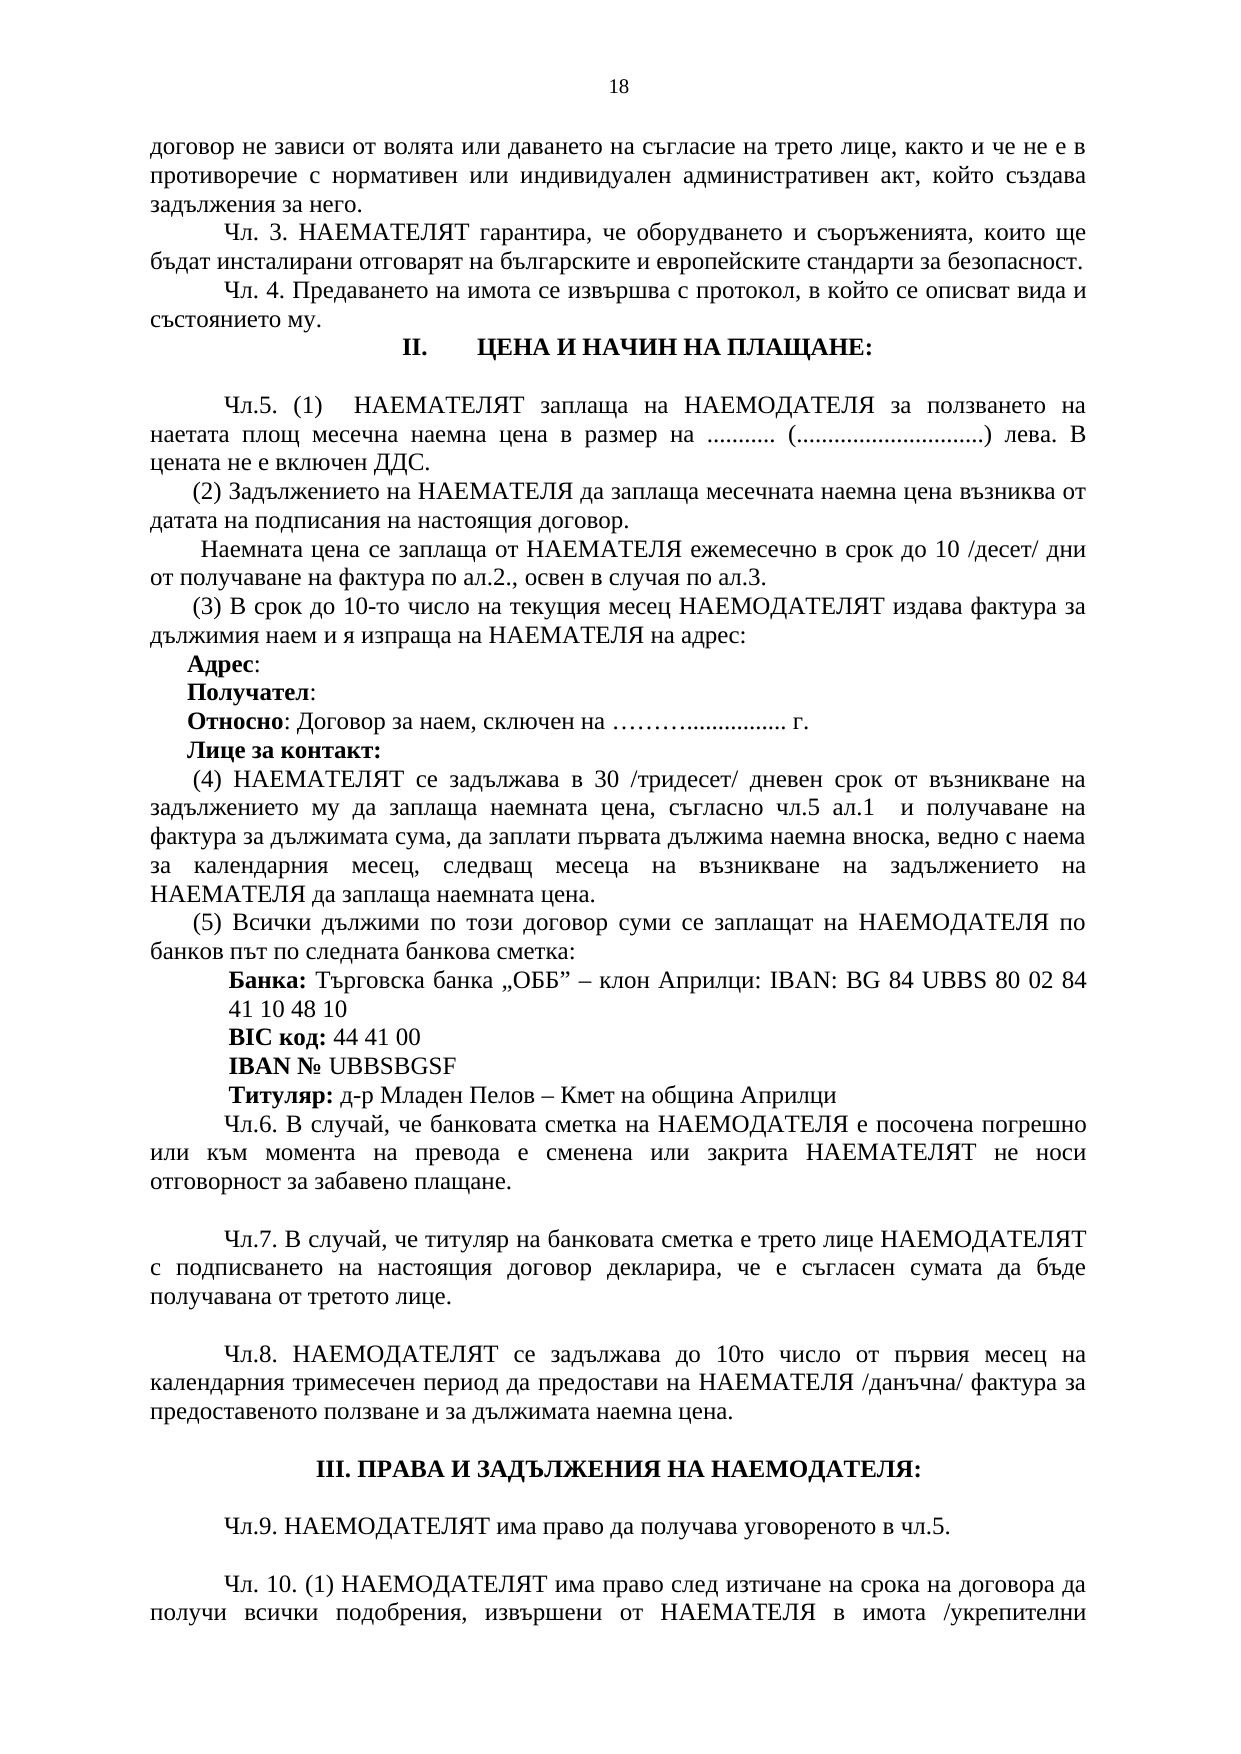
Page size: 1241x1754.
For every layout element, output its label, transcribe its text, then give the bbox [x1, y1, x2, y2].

text Чл.8. НАЕМОДАТЕЛЯТ се задължава до 10то число от първия месец на календарния тримесечен период да предостави на НАЕМАТЕЛЯ /данъчна/ фактура за предоставеното ползване и за дължимата наемна цена. [150, 1339, 1087, 1425]
text Чл. 3. НАЕМАТЕЛЯТ гарантира, че оборудването и съоръженията, които ще бъдат инсталирани отговарят на българските и европейските стандарти за безопасност. [150, 217, 1087, 275]
text (2) Задължението на НАЕМАТЕЛЯ да заплаща месечната наемна цена възниква от датата на подписания на настоящия договор. [150, 476, 1087, 534]
text (4) НАЕМАТЕЛЯТ се задължава в 30 /тридесет/ дневен срок от възникване на задължението му да заплаща наемната цена, съгласно чл.5 ал.1 и получаване на фактура за дължимата сума, да заплати първата дължима наемна вноска, ведно с наема за календарния месец, следващ месеца на възникване на задължението на НАЕМАТЕЛЯ да заплаща наемната цена. [150, 764, 1087, 907]
text Чл.7. В случай, че титуляр на банковата сметка е трето лице НАЕМОДАТЕЛЯТ с подписването на настоящия договор декларира, че е съгласен сумата да бъде получавана от третото лице. [150, 1224, 1087, 1310]
text Чл. 4. Предаването на имота се извършва с протокол, в който се описват вида и състоянието му. [150, 275, 1087, 332]
text IBAN № UBBSBGSF [228, 1051, 1087, 1080]
text Банка: Търговска банка „ОББ” – клон Априлци: IBAN: BG 84 UBBS 80 02 84 41 10 48 10 [228, 965, 1087, 1022]
text Титуляр: д-р Младен Пелов – Кмет на община Априлци [228, 1080, 1087, 1109]
list Цена и начин на плащане: [187, 332, 1087, 361]
text Чл.9. НАЕМОДАТЕЛЯТ има право да получава уговореното в чл.5. [150, 1511, 1087, 1540]
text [150, 1569, 1087, 1626]
text (5) Всички дължими по този договор суми се заплащат на НАЕМОДАТЕЛЯ по банков път по следната банкова сметка: [150, 907, 1087, 965]
text Лице за контакт: [150, 735, 1087, 764]
text Чл.5. (1) НАЕМАТЕЛЯТ заплаща на НАЕМОДАТЕЛЯ за ползването на наетата площ месечна наемна цена в размер на ........... (..............................) лева. В цената не е включен ДДС. [150, 390, 1087, 476]
text Относно: Договор за наем, сключен на ………................ г. [150, 706, 1087, 735]
text Получател: [150, 677, 1087, 706]
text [150, 131, 1087, 217]
text Адрес: [150, 649, 1087, 677]
text Наемната цена се заплаща от НАЕМАТЕЛЯ ежемесечно в срок до 10 /десет/ дни от получаване на фактура по ал.2., освен в случая по ал.3. [150, 534, 1087, 591]
text Чл.6. В случай, че банковата сметка на НАЕМОДАТЕЛЯ е посочена погрешно или към момента на превода е сменена или закрита НАЕМАТЕЛЯТ не носи отговорност за забавено плащане. [150, 1109, 1087, 1195]
text (3) В срок до 10-то число на текущия месец НАЕМОДАТЕЛЯТ издава фактура за дължимия наем и я изпраща на НАЕМАТЕЛЯ на адрес: [150, 591, 1087, 649]
text III. Права и задължения на НАЕМОДАТЕЛЯ: [150, 1454, 1087, 1482]
text BIC код: 44 41 00 [228, 1022, 1087, 1051]
